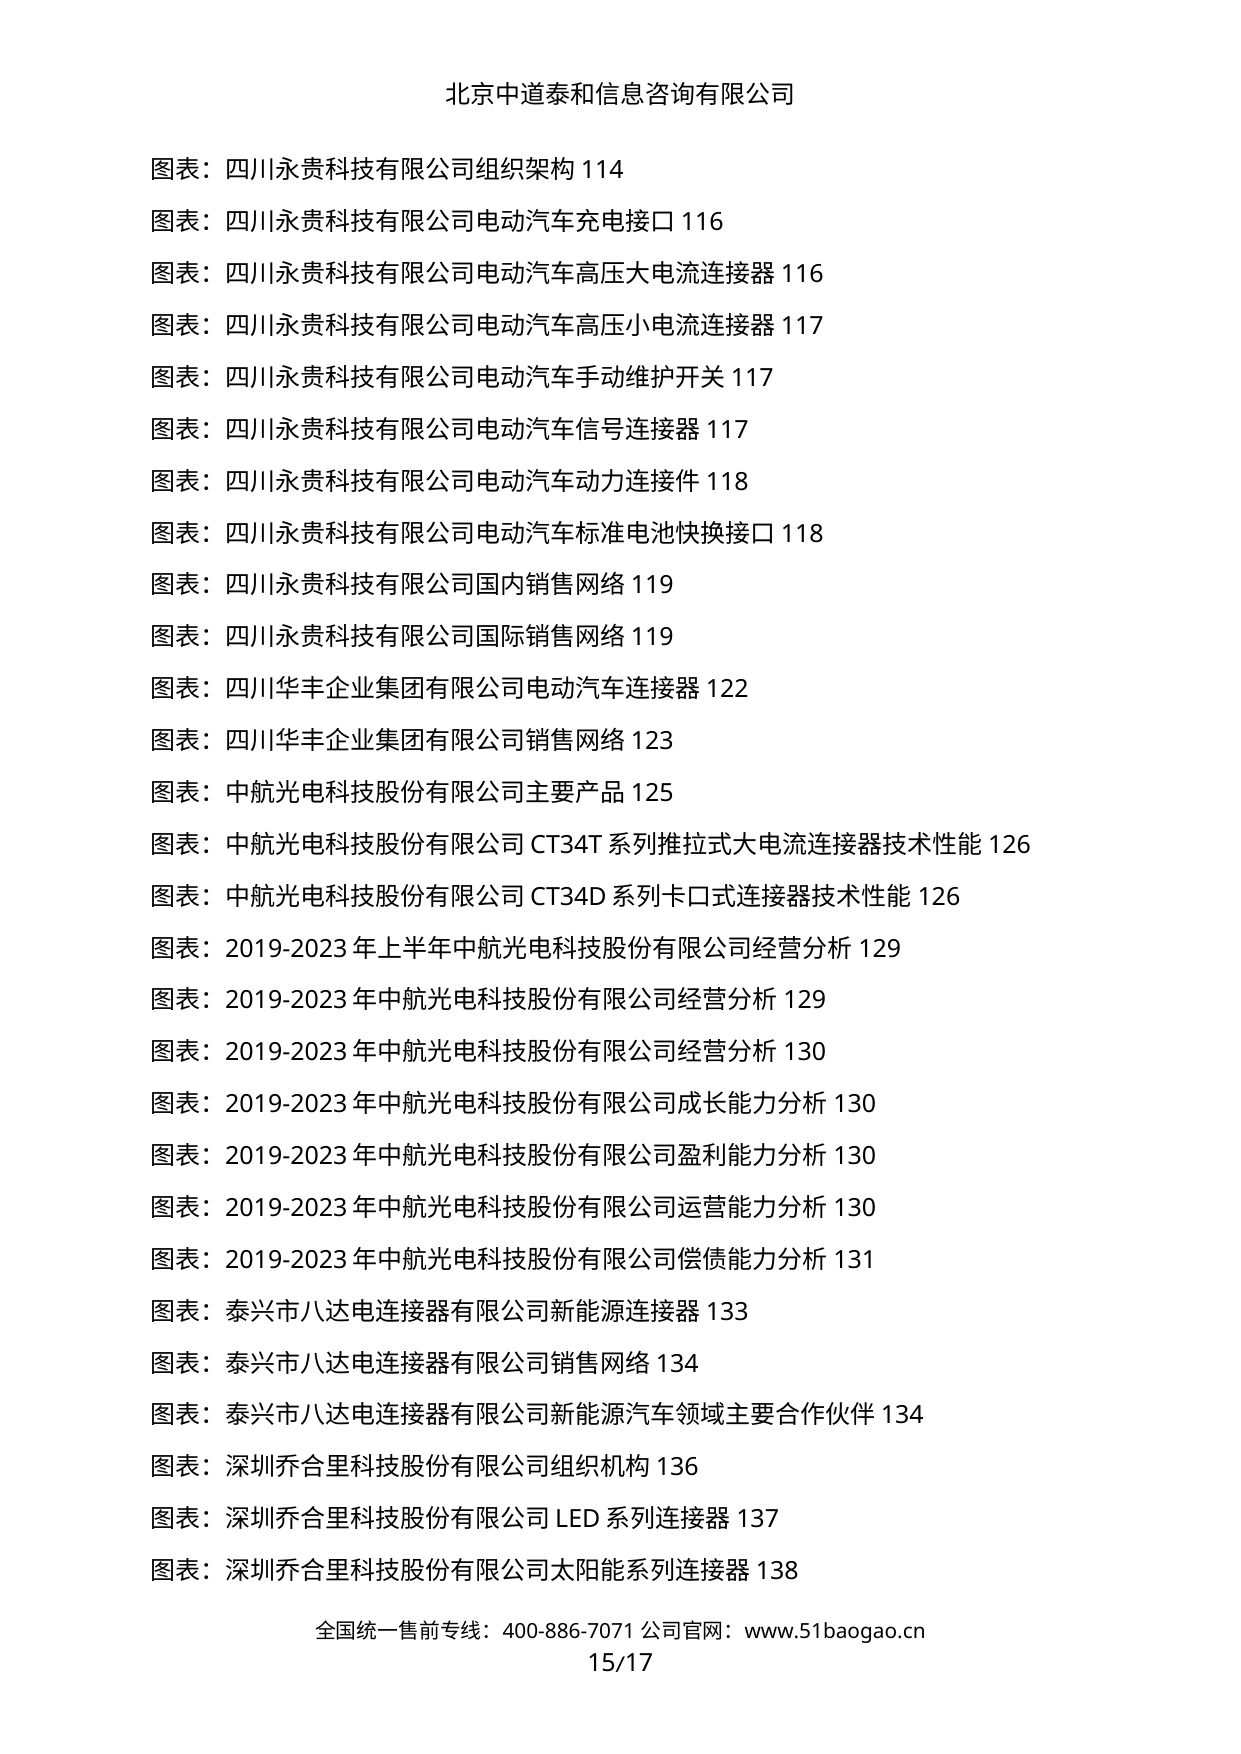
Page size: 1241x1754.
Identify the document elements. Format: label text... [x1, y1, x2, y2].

text 图表：深圳乔合里科技股份有限公司太阳能系列连接器 138 [150, 1551, 1090, 1587]
text 图表：中航光电科技股份有限公司主要产品 125 [150, 772, 1090, 809]
text 图表：2019-2023年上半年中航光电科技股份有限公司经营分析 129 [150, 928, 1090, 964]
text 图表：四川永贵科技有限公司电动汽车标准电池快换接口 118 [150, 513, 1090, 549]
text 图表：四川永贵科技有限公司电动汽车手动维护开关 117 [150, 357, 1090, 394]
text 图表：四川永贵科技有限公司电动汽车动力连接件 118 [150, 461, 1090, 497]
text 图表：泰兴市八达电连接器有限公司新能源汽车领域主要合作伙伴 134 [150, 1395, 1090, 1431]
text 图表：四川永贵科技有限公司电动汽车高压小电流连接器 117 [150, 306, 1090, 342]
text 图表：2019-2023年中航光电科技股份有限公司经营分析 130 [150, 1032, 1090, 1068]
text 图表：中航光电科技股份有限公司CT34D系列卡口式连接器技术性能 126 [150, 876, 1090, 912]
text 图表：四川永贵科技有限公司国内销售网络 119 [150, 565, 1090, 601]
text 图表：泰兴市八达电连接器有限公司新能源连接器 133 [150, 1291, 1090, 1327]
text 图表：四川永贵科技有限公司组织架构 114 [150, 150, 1090, 186]
text 图表：四川华丰企业集团有限公司电动汽车连接器 122 [150, 669, 1090, 705]
text 图表：四川华丰企业集团有限公司销售网络 123 [150, 721, 1090, 757]
text 图表：2019-2023年中航光电科技股份有限公司经营分析 129 [150, 980, 1090, 1016]
text 图表：四川永贵科技有限公司电动汽车信号连接器 117 [150, 409, 1090, 446]
text 图表：泰兴市八达电连接器有限公司销售网络 134 [150, 1343, 1090, 1379]
text 图表：四川永贵科技有限公司电动汽车充电接口 116 [150, 202, 1090, 238]
text 图表：2019-2023年中航光电科技股份有限公司成长能力分析 130 [150, 1084, 1090, 1120]
text 图表：2019-2023年中航光电科技股份有限公司盈利能力分析 130 [150, 1136, 1090, 1172]
text 图表：2019-2023年中航光电科技股份有限公司运营能力分析 130 [150, 1187, 1090, 1224]
text 图表：四川永贵科技有限公司国际销售网络 119 [150, 617, 1090, 653]
text 图表：深圳乔合里科技股份有限公司组织机构 136 [150, 1447, 1090, 1483]
text 图表：四川永贵科技有限公司电动汽车高压大电流连接器 116 [150, 254, 1090, 290]
text 图表：中航光电科技股份有限公司CT34T系列推拉式大电流连接器技术性能 126 [150, 824, 1090, 861]
text 图表：2019-2023年中航光电科技股份有限公司偿债能力分析 131 [150, 1239, 1090, 1276]
text 图表：深圳乔合里科技股份有限公司LED系列连接器 137 [150, 1499, 1090, 1535]
